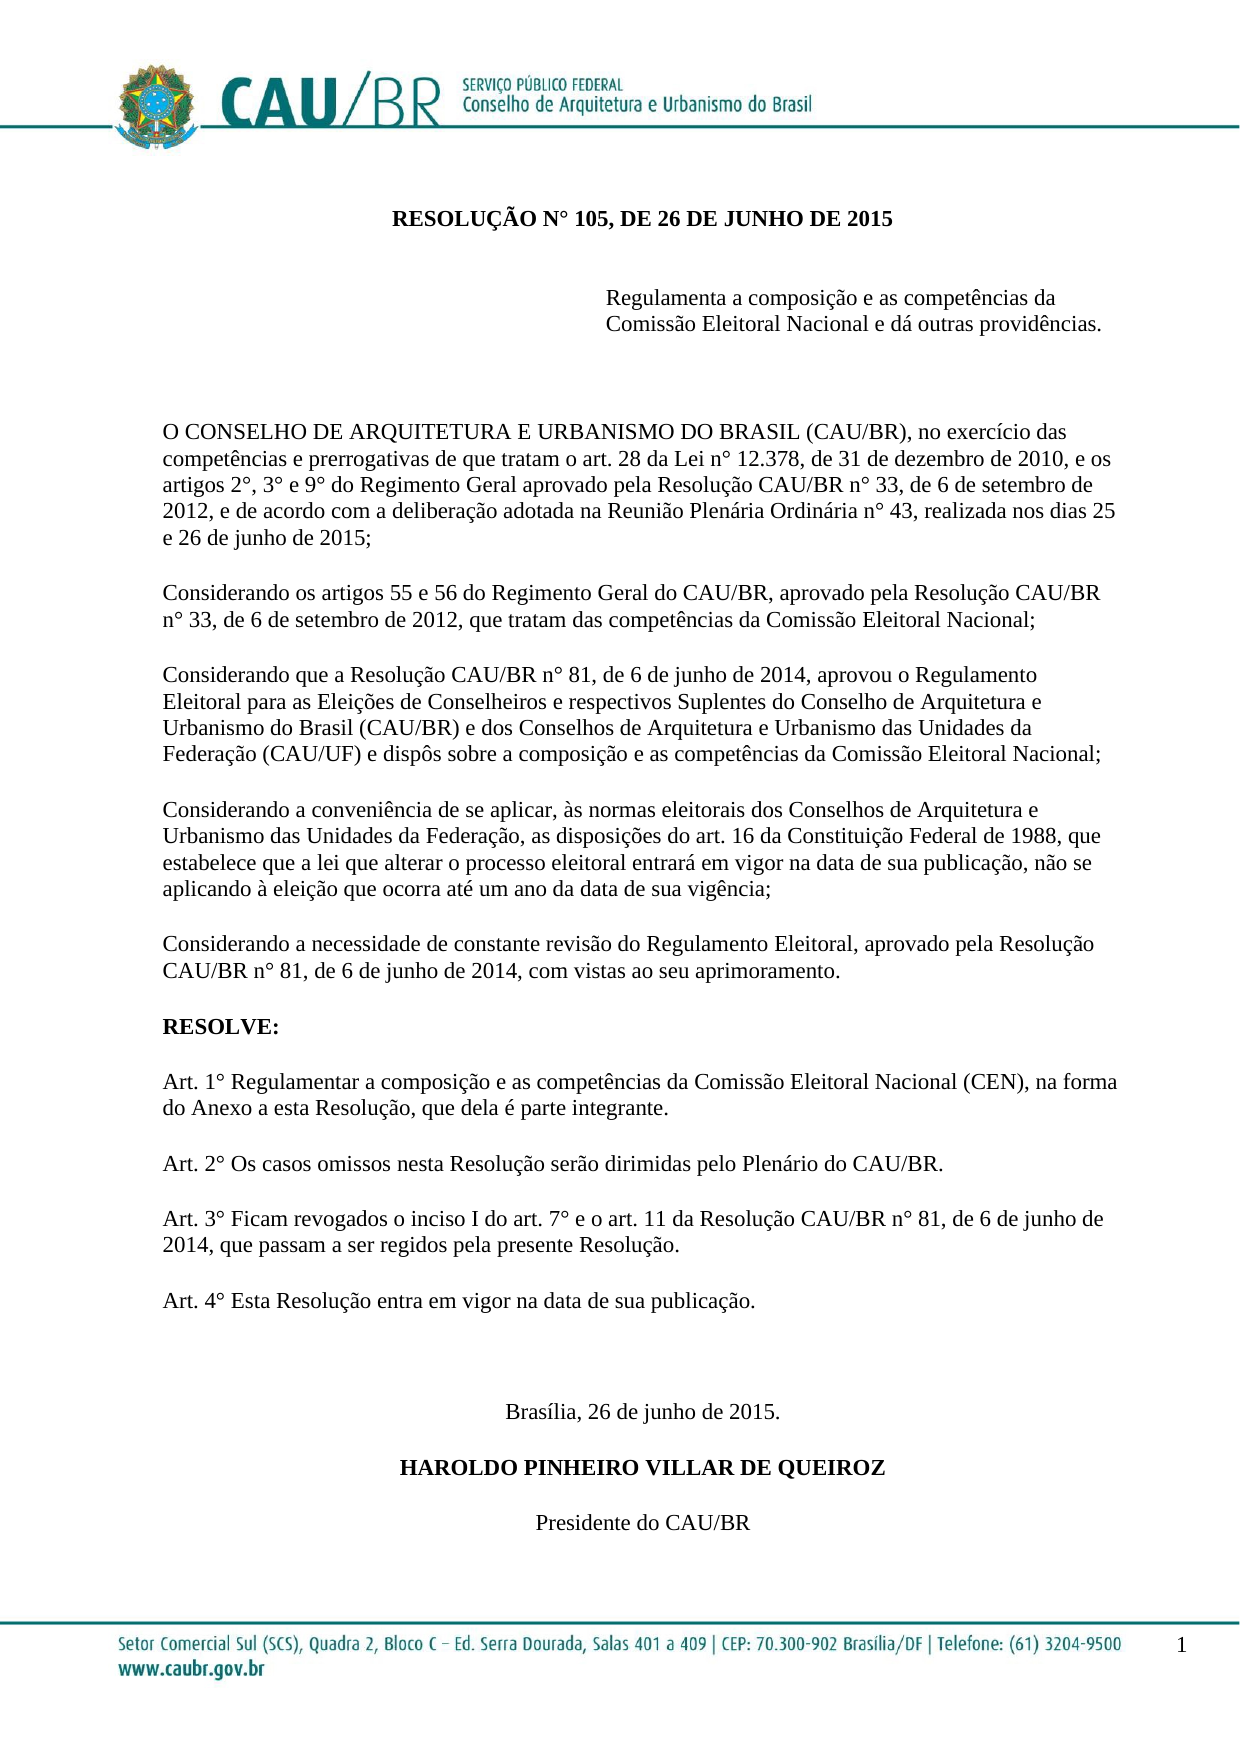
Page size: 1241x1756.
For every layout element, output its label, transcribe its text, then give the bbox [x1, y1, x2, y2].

text Considerando a conveniência de se aplicar, às normas eleitorais dos Conselhos de Arquitetura e Urbanismo das Unidades da Federação, as disposições do art. 16 da Constituição Federal de 1988, que estabelece que a lei que alterar o processo eleitoral entrará em vigor na data de sua publicação, não se aplicando à eleição que ocorra até um ano da data de sua vigência; [162, 796, 1104, 901]
picture [0, 59, 1240, 156]
text Considerando que a Resolução CAU/BR n° 81, de 6 de junho de 2014, aprovou o Regulamento Eleitoral para as Eleições de Conselheiros e respectivos Suplentes do Conselho de Arquitetura e Urbanismo do Brasil (CAU/BR) e dos Conselhos de Arquitetura e Urbanismo das Unidades da Federação (CAU/UF) e dispôs sobre a composição e as competências da Comissão Eleitoral Nacional; [162, 661, 1105, 767]
text Art. 2° Os casos omissos nesta Resolução serão dirimidas pelo Plenário do CAU/BR. [162, 1150, 1134, 1176]
subtitle HAROLDO PINHEIRO VILLAR DE QUEIROZ [290, 1454, 996, 1481]
text Considerando os artigos 55 e 56 do Regimento Geral do CAU/BR, aprovado pela Resolução CAU/BR n° 33, de 6 de setembro de 2012, que tratam das competências da Comissão Eleitoral Nacional; [162, 579, 1104, 632]
text Art. 4° Esta Resolução entra em vigor na data de sua publicação. [162, 1287, 1134, 1314]
text Considerando a necessidade de constante revisão do Regulamento Eleitoral, aprovado pela Resolução CAU/BR n° 81, de 6 de junho de 2014, com vistas ao seu aprimoramento. [162, 930, 1098, 983]
picture [0, 1615, 1240, 1688]
text Art. 3° Ficam revogados o inciso I do art. 7° e o art. 11 da Resolução CAU/BR n° 81, de 6 de junho de 2014, que passam a ser regidos pela presente Resolução. [162, 1205, 1107, 1258]
text Brasília, 26 de junho de 2015. [290, 1398, 996, 1425]
text Art. 1° Regulamentar a composição e as competências da Comissão Eleitoral Nacional (CEN), na forma do Anexo a esta Resolução, que dela é parte integrante. [162, 1068, 1134, 1121]
text Regulamenta a composição e as competências da Comissão Eleitoral Nacional e dá outras providências. [606, 284, 1134, 336]
subtitle RESOLUÇÃO N° 105, DE 26 DE JUNHO DE 2015 [392, 205, 1134, 231]
text O CONSELHO DE ARQUITETURA E URBANISMO DO BRASIL (CAU/BR), no exercício das [162, 418, 1134, 445]
text Presidente do CAU/BR [290, 1509, 996, 1536]
text competências e prerrogativas de que tratam o art. 28 da Lei n° 12.378, de 31 de dezembro de 2010, e os artigos 2°, 3° e 9° do Regimento Geral aprovado pela Resolução CAU/BR n° 33, de 6 de setembro de 2012, e de acordo com a deliberação adotada na Reunião Plenária Ordinária n° 43, realizada nos dias 25 e 26 de junho de 2015; [162, 445, 1119, 550]
subtitle RESOLVE: [162, 1013, 1134, 1039]
